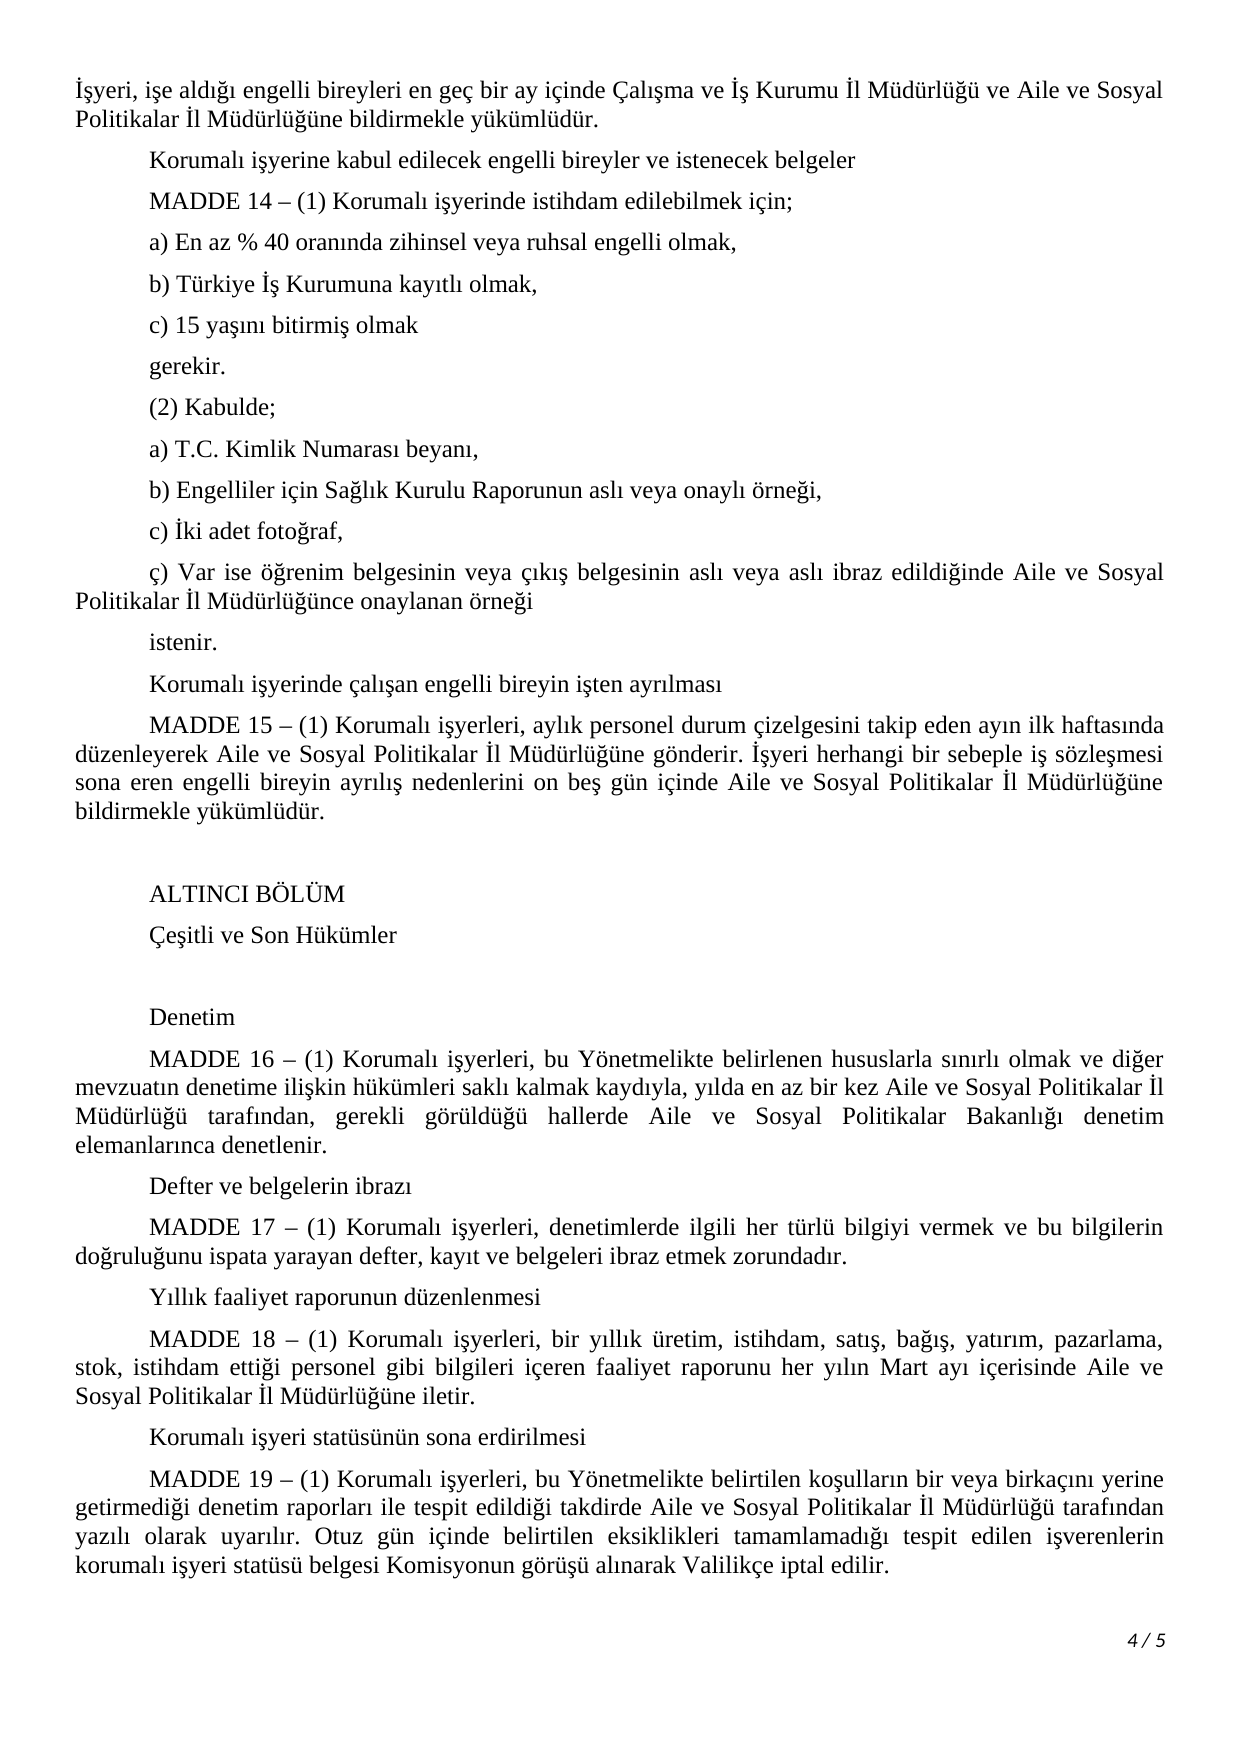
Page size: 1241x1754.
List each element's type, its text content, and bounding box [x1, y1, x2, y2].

text MADDE 18 – (1) Korumalı işyerleri, bir yıllık üretim, istihdam, satış, bağış, yatırım, pazarlama, stok, istihdam ettiği personel gibi bilgileri içeren faaliyet raporunu her yılın Mart ayı içerisinde Aile ve Sosyal Politikalar İl Müdürlüğüne iletir. [75, 1324, 1165, 1410]
text MADDE 15 – (1) Korumalı işyerleri, aylık personel durum çizelgesini takip eden ayın ilk haftasında düzenleyerek Aile ve Sosyal Politikalar İl Müdürlüğüne gönderir. İşyeri herhangi bir sebeple iş sözleşmesi sona eren engelli bireyin ayrılış nedenlerini on beş gün içinde Aile ve Sosyal Politikalar İl Müdürlüğüne bildirmekle yükümlüdür. [75, 710, 1165, 825]
text Korumalı işyerine kabul edilecek engelli bireyler ve istenecek belgeler [75, 145, 1165, 174]
text Korumalı işyerinde çalışan engelli bireyin işten ayrılması [75, 669, 1165, 697]
text ALTINCI BÖLÜM [75, 879, 1165, 907]
text ç) Var ise öğrenim belgesinin veya çıkış belgesinin aslı veya aslı ibraz edildiğinde Aile ve Sosyal Politikalar İl Müdürlüğünce onaylanan örneği [75, 557, 1165, 615]
text b) Engelliler için Sağlık Kurulu Raporunun aslı veya onaylı örneği, [75, 475, 1165, 504]
text MADDE 17 – (1) Korumalı işyerleri, denetimlerde ilgili her türlü bilgiyi vermek ve bu bilgilerin doğruluğunu ispata yarayan defter, kayıt ve belgeleri ibraz etmek zorundadır. [75, 1212, 1165, 1270]
text b) Türkiye İş Kurumuna kayıtlı olmak, [75, 269, 1165, 297]
text MADDE 19 – (1) Korumalı işyerleri, bu Yönetmelikte belirtilen koşulların bir veya birkaçını yerine getirmediği denetim raporları ile tespit edildiği takdirde Aile ve Sosyal Politikalar İl Müdürlüğü tarafından yazılı olarak uyarılır. Otuz gün içinde belirtilen eksiklikleri tamamlamadığı tespit edilen işverenlerin korumalı işyeri statüsü belgesi Komisyonun görüşü alınarak Valilikçe iptal edilir. [75, 1464, 1165, 1579]
text a) T.C. Kimlik Numarası beyanı, [75, 434, 1165, 462]
text MADDE 14 – (1) Korumalı işyerinde istihdam edilebilmek için; [75, 186, 1165, 215]
text (2) Kabulde; [75, 392, 1165, 421]
text Denetim [75, 1002, 1165, 1031]
text istenir. [75, 627, 1165, 656]
text a) En az % 40 oranında zihinsel veya ruhsal engelli olmak, [75, 227, 1165, 256]
text gerekir. [75, 351, 1165, 380]
text c) 15 yaşını bitirmiş olmak [75, 310, 1165, 339]
text MADDE 16 – (1) Korumalı işyerleri, bu Yönetmelikte belirlenen hususlarla sınırlı olmak ve diğer mevzuatın denetime ilişkin hükümleri saklı kalmak kaydıyla, yılda en az bir kez Aile ve Sosyal Politikalar İl Müdürlüğü tarafından, gerekli görüldüğü hallerde Aile ve Sosyal Politikalar Bakanlığı denetim elemanlarınca denetlenir. [75, 1044, 1165, 1159]
text Çeşitli ve Son Hükümler [75, 920, 1165, 949]
text Yıllık faaliyet raporunun düzenlenmesi [75, 1282, 1165, 1311]
text Defter ve belgelerin ibrazı [75, 1171, 1165, 1200]
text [75, 75, 1165, 132]
text c) İki adet fotoğraf, [75, 516, 1165, 545]
text Korumalı işyeri statüsünün sona erdirilmesi [75, 1422, 1165, 1451]
